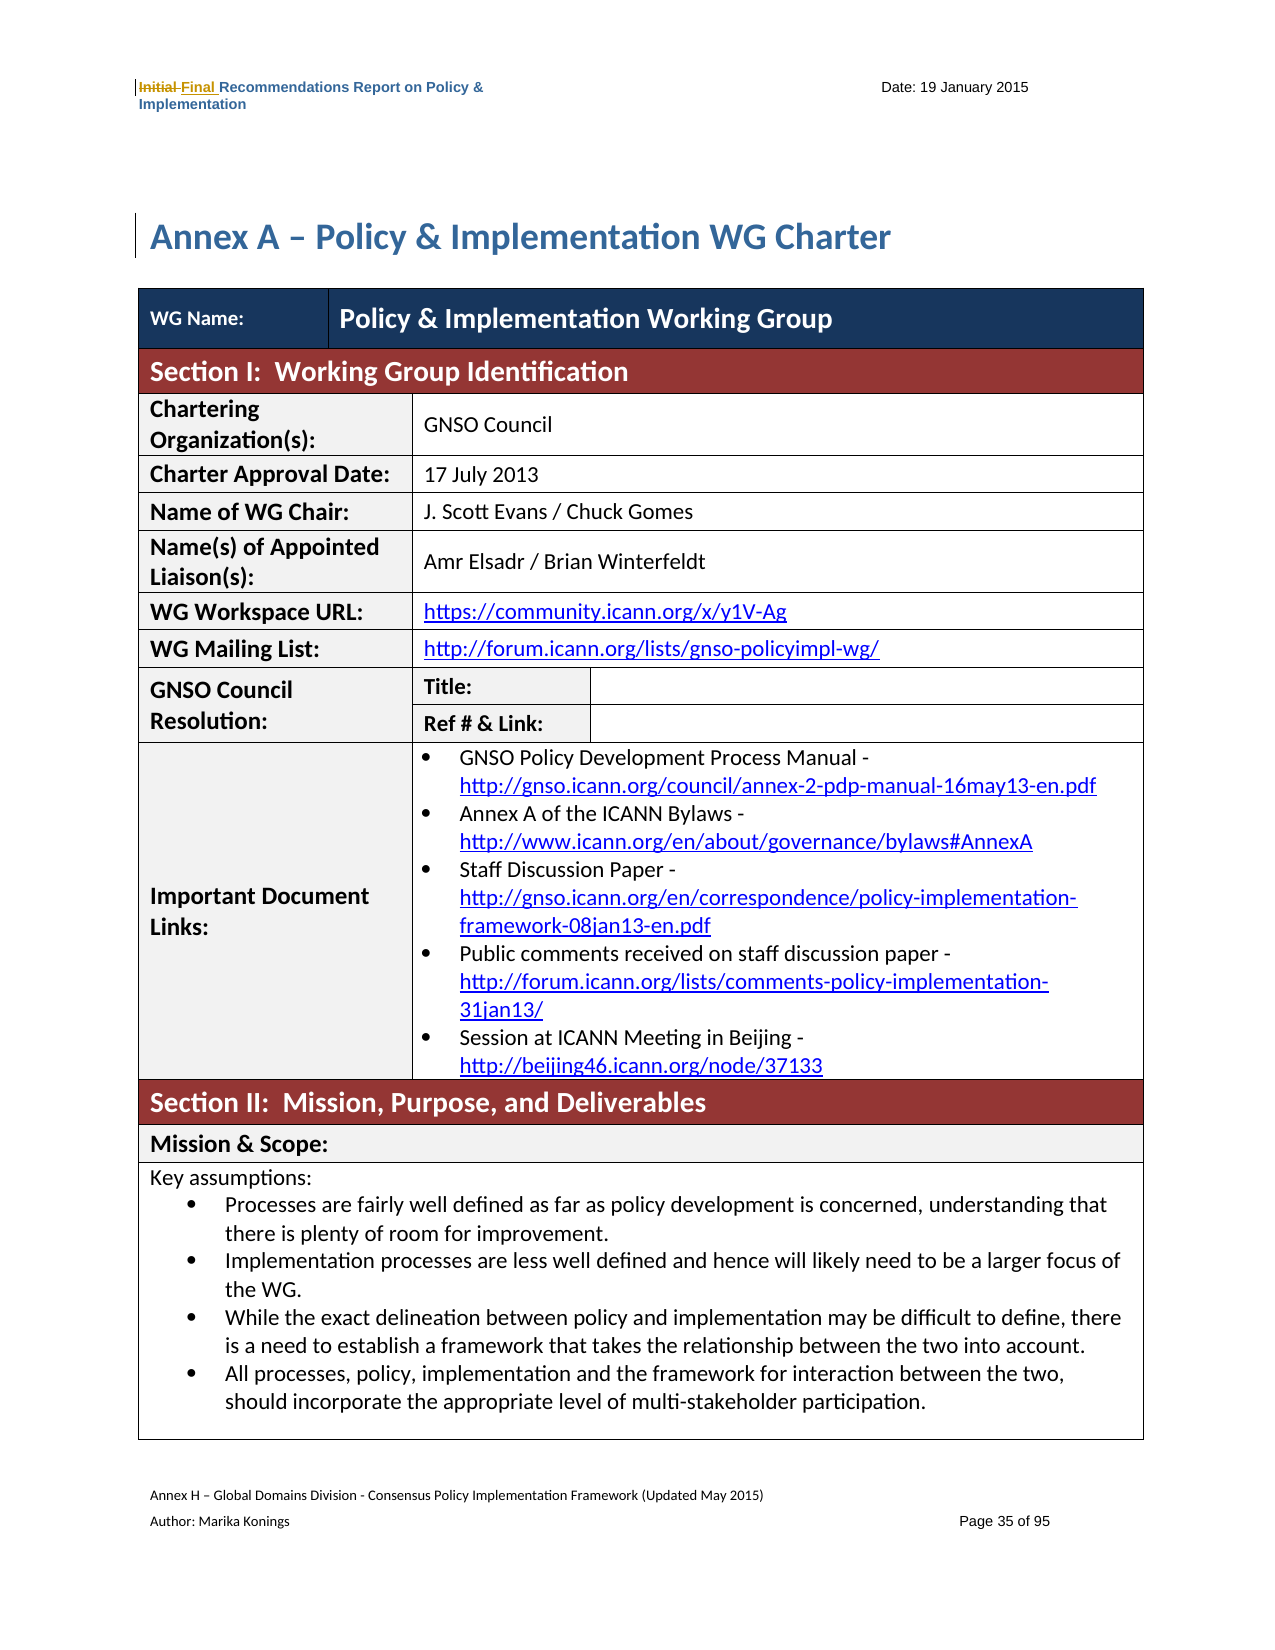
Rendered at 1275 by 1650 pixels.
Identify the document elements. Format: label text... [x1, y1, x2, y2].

table_cell http://forum.icann.org/lists/gnso-policyimpl-wg/ [413, 630, 1143, 667]
table_cell Charter Approval Date: [139, 456, 412, 492]
table_cell J. Scott Evans / Chuck Gomes [413, 493, 1143, 530]
table_cell 17 July 2013 [413, 456, 1143, 492]
subtitle Annex A – Policy & Implementation WG Charter [150, 213, 1125, 258]
table_cell Name of WG Chair: [139, 493, 412, 530]
table_cell [591, 705, 1143, 742]
table_cell Section I: Working Group Identification [139, 349, 1143, 393]
table_cell WG Mailing List: [139, 630, 412, 667]
table_cell [591, 668, 1143, 704]
table_header WG Name: [139, 289, 328, 348]
table_cell Section II: Mission, Purpose, and Deliverables [139, 1080, 1143, 1124]
table_cell WG Workspace URL: [139, 593, 412, 629]
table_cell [139, 1163, 1143, 1439]
table_cell https://community.icann.org/x/y1V-Ag [413, 593, 1143, 629]
table_cell GNSO Policy Development Process Manual - http://gnso.icann.org/council/annex-2-pdp-manual-16may13-en.pdf Annex A of the ICANN Bylaws - http://www.icann.org/en/about/governance/bylaws#AnnexA Staff Discussion Paper - http://gnso.icann.org/en/correspondence/policy-implementation-framework-08jan13-en.pdf Public comments received on staff discussion paper - http://forum.icann.org/lists/comments-policy-implementation-31jan13/ Session at ICANN Meeting in Beijing - http://beijing46.icann.org/node/37133 [413, 743, 1143, 1079]
table_cell Name(s) of Appointed Liaison(s): [139, 531, 412, 592]
table_cell Important Document Links: [139, 743, 412, 1079]
table_cell Mission & Scope: [139, 1125, 1143, 1162]
table_cell GNSO Council Resolution: [139, 668, 412, 742]
table_cell Title: [413, 668, 590, 704]
table_cell Chartering Organization(s): [139, 394, 412, 455]
table_cell Ref # & Link: [413, 705, 590, 742]
table_header Policy & Implementation Working Group [329, 289, 1143, 348]
table_cell Amr Elsadr / Brian Winterfeldt [413, 531, 1143, 592]
table_cell GNSO Council [413, 394, 1143, 455]
